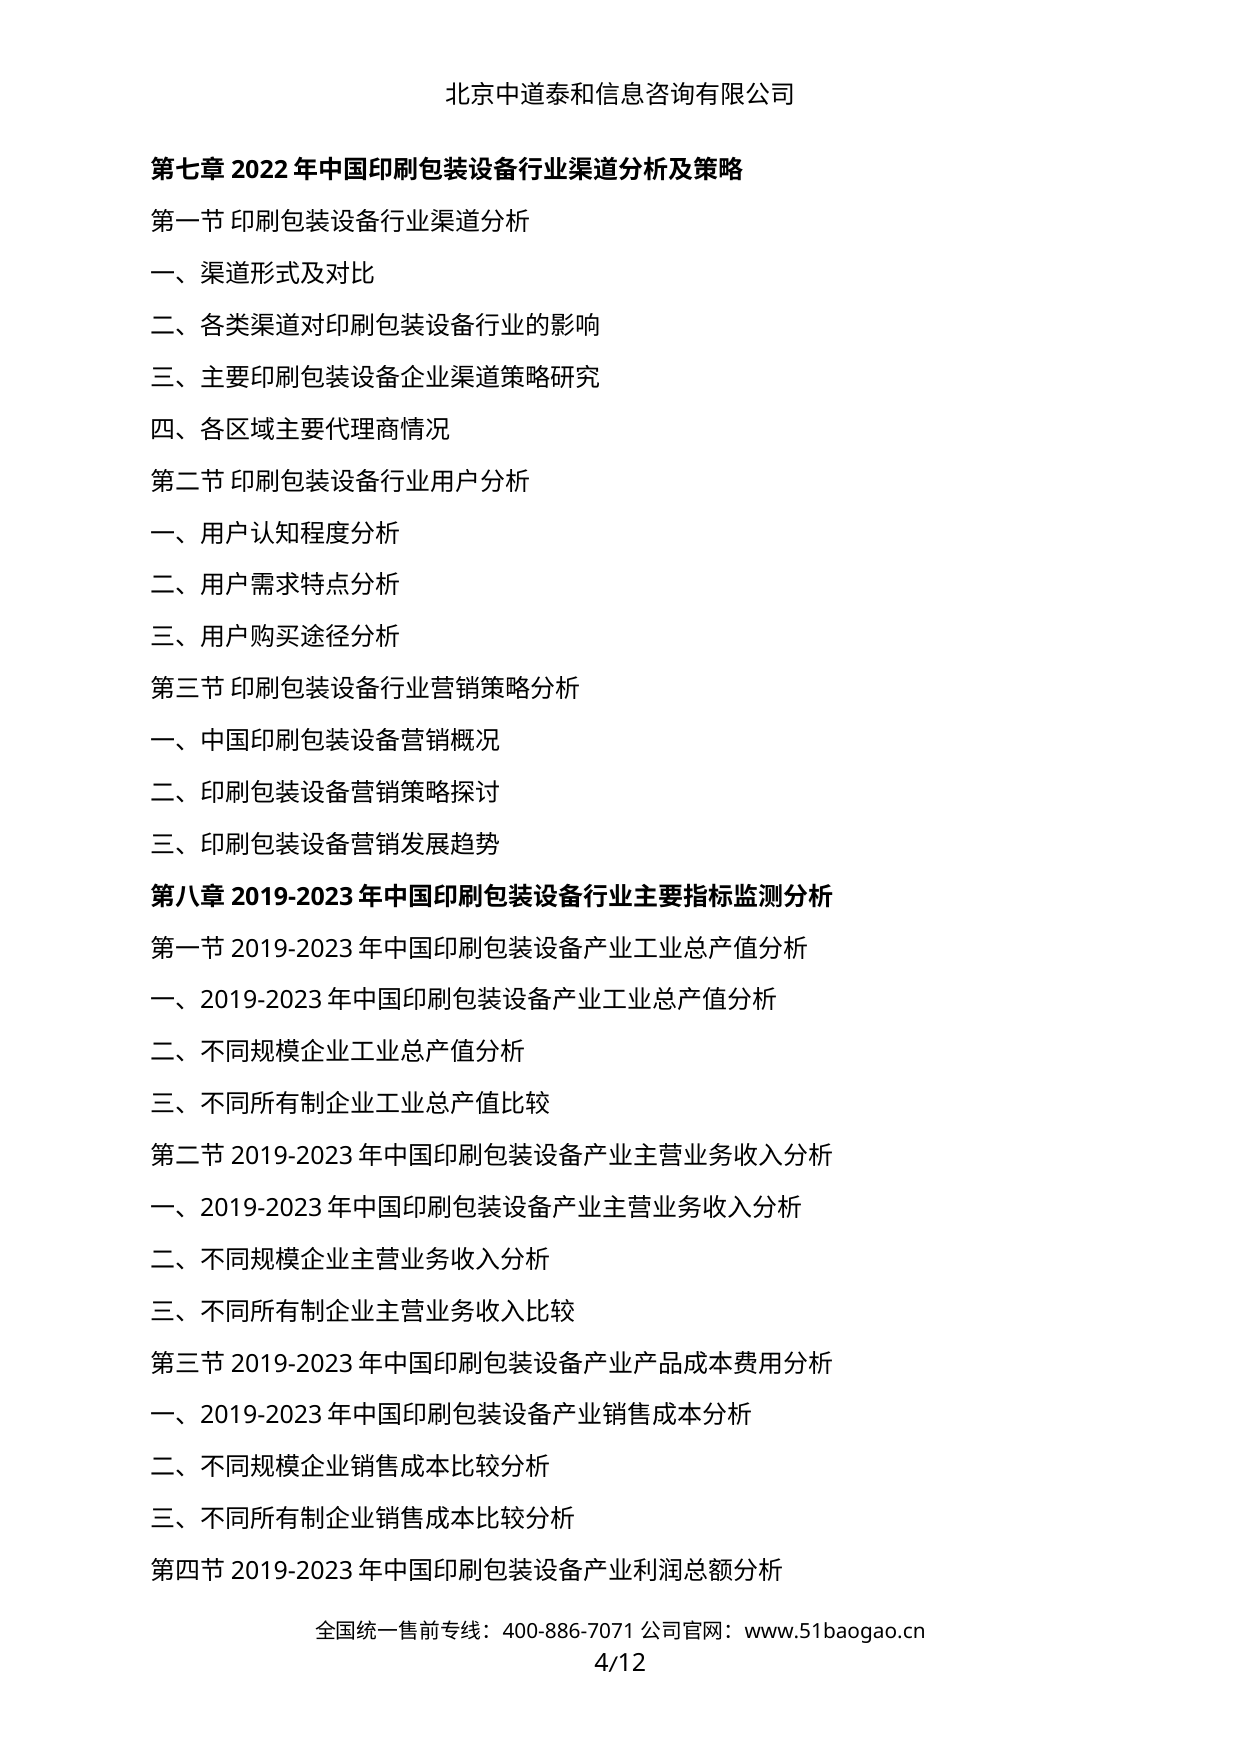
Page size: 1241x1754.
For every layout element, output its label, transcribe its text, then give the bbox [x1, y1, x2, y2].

text 三、印刷包装设备营销发展趋势 [150, 824, 1090, 861]
text 三、用户购买途径分析 [150, 617, 1090, 653]
text 二、不同规模企业销售成本比较分析 [150, 1447, 1090, 1483]
text 二、用户需求特点分析 [150, 565, 1090, 601]
text 第四节 2019-2023年中国印刷包装设备产业利润总额分析 [150, 1551, 1090, 1587]
text 三、不同所有制企业销售成本比较分析 [150, 1499, 1090, 1535]
text 第一节 印刷包装设备行业渠道分析 [150, 202, 1090, 238]
text 三、不同所有制企业主营业务收入比较 [150, 1291, 1090, 1327]
text 第二节 印刷包装设备行业用户分析 [150, 461, 1090, 497]
text 三、不同所有制企业工业总产值比较 [150, 1084, 1090, 1120]
text 四、各区域主要代理商情况 [150, 409, 1090, 446]
text 一、渠道形式及对比 [150, 254, 1090, 290]
text 一、2019-2023年中国印刷包装设备产业主营业务收入分析 [150, 1187, 1090, 1224]
text 第七章 2022年中国印刷包装设备行业渠道分析及策略 [150, 150, 1090, 186]
text 二、不同规模企业主营业务收入分析 [150, 1239, 1090, 1276]
text 二、各类渠道对印刷包装设备行业的影响 [150, 306, 1090, 342]
text 第三节 印刷包装设备行业营销策略分析 [150, 669, 1090, 705]
text 二、印刷包装设备营销策略探讨 [150, 772, 1090, 809]
text 一、2019-2023年中国印刷包装设备产业工业总产值分析 [150, 980, 1090, 1016]
text 一、2019-2023年中国印刷包装设备产业销售成本分析 [150, 1395, 1090, 1431]
text 三、主要印刷包装设备企业渠道策略研究 [150, 357, 1090, 394]
text 第八章 2019-2023年中国印刷包装设备行业主要指标监测分析 [150, 876, 1090, 912]
text 一、中国印刷包装设备营销概况 [150, 721, 1090, 757]
text 第二节 2019-2023年中国印刷包装设备产业主营业务收入分析 [150, 1136, 1090, 1172]
text 二、不同规模企业工业总产值分析 [150, 1032, 1090, 1068]
text 一、用户认知程度分析 [150, 513, 1090, 549]
text 第三节 2019-2023年中国印刷包装设备产业产品成本费用分析 [150, 1343, 1090, 1379]
text 第一节 2019-2023年中国印刷包装设备产业工业总产值分析 [150, 928, 1090, 964]
